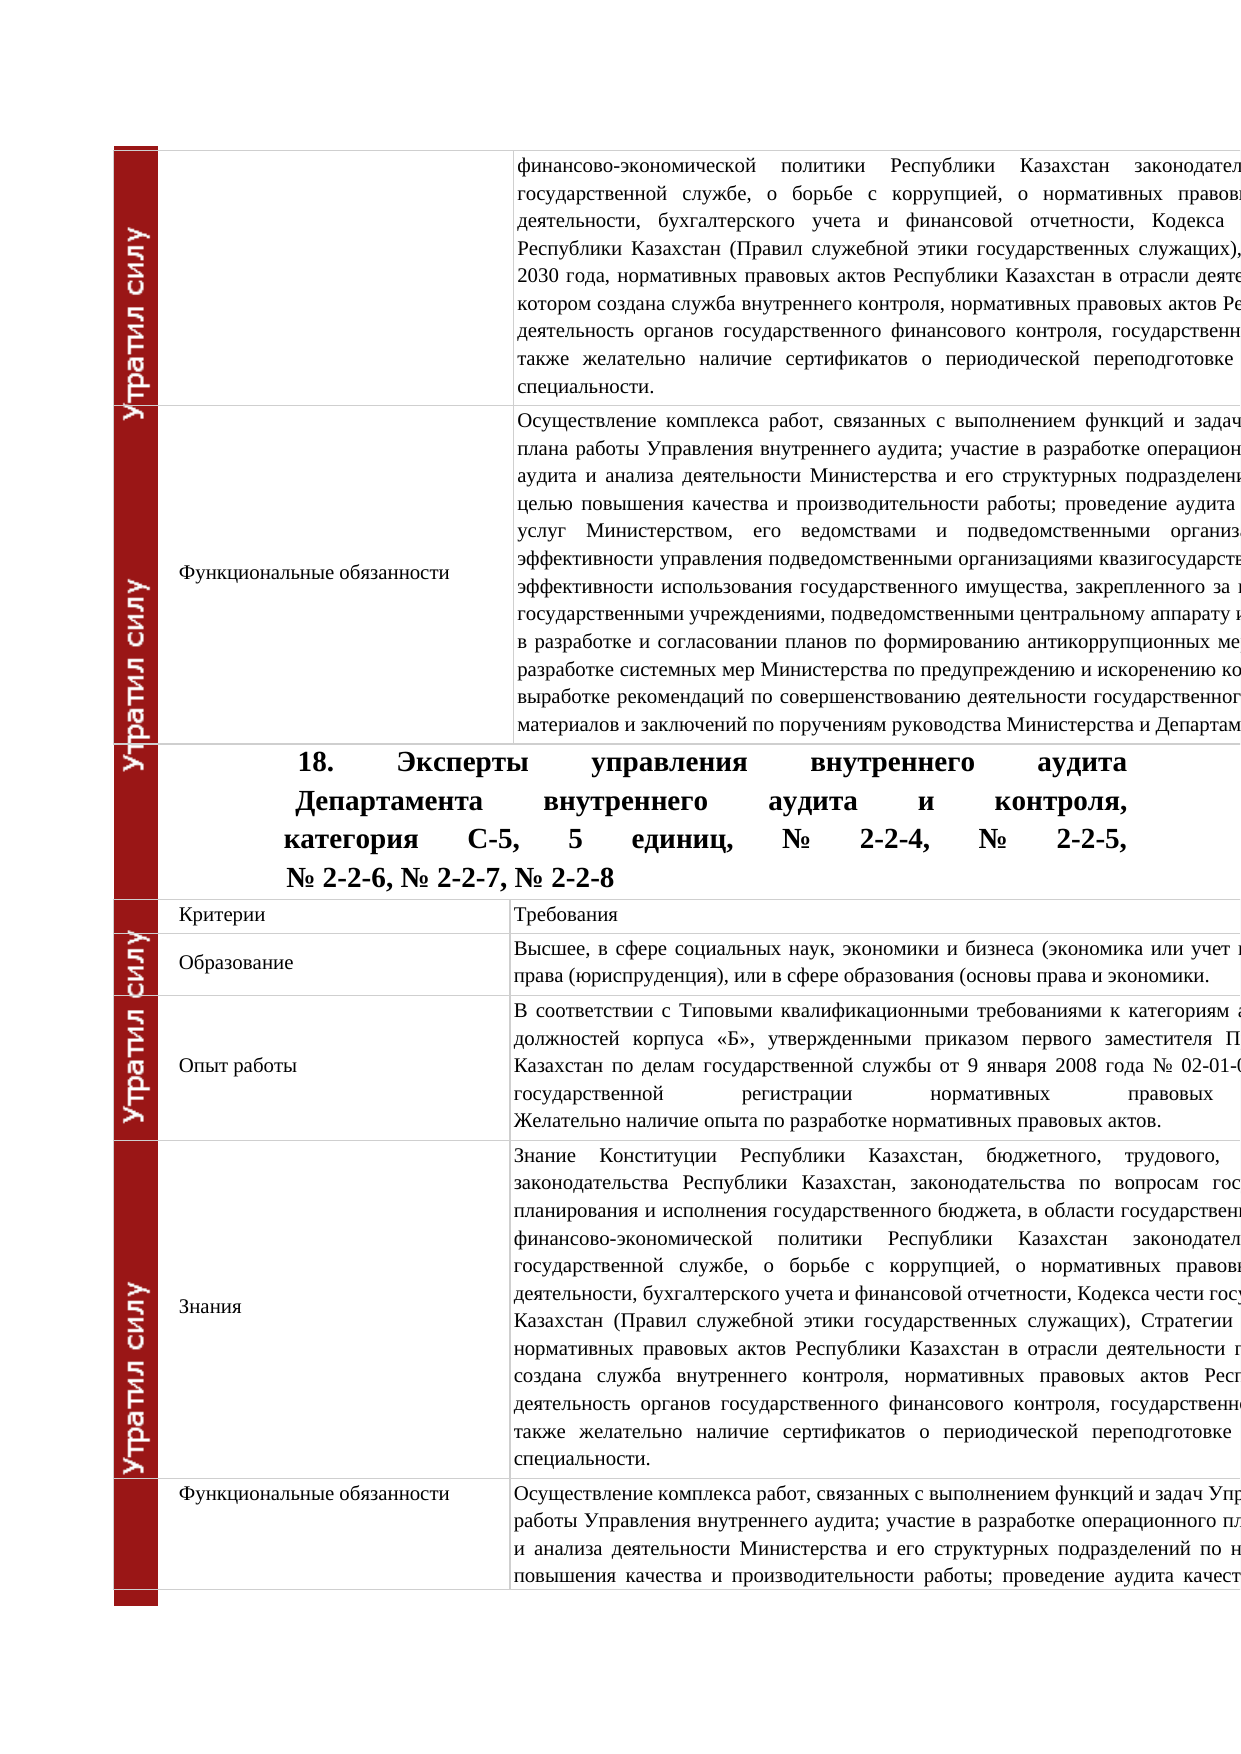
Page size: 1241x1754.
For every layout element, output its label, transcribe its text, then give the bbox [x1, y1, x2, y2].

picture [114, 894, 158, 899]
table_header Критерии [114, 900, 509, 933]
table_cell В соответствии с Типовыми квалификационными требованиями к категориям административных государственных должностей корпуса «Б», утвержденными приказом первого заместителя Председателя Агентства Республики Казахстан по делам государственной службы от 9 января 2008 года № 02-01-02/5 (зарегистрированный в Реестре государственной регистрации нормативных правовых актов № 5084). Желательно наличие опыта по разработке нормативных правовых актов. [511, 996, 1240, 1140]
table_cell Осуществление комплекса работ, связанных с выполнением функций и задач Управления; участие в разработке плана работы Управления внутреннего аудита; участие в разработке операционного плана Управления; проведение аудита и анализа деятельности Министерства и его структурных подразделений по направлениям деятельности с целью повышения качества и производительности работы; проведение аудита качества оказания государственных услуг Министерством, его ведомствами и подведомственными организациями; проведение мониторинга эффективности управления подведомственными организациями квазигосударственного сектора; проведение анализа эффективности использования государственного имущества, закрепленного за государственными предприятиями и государственными учреждениями, подведомственными центральному аппарату и ведомствам Министерства; участие в разработке и согласовании планов по формированию антикоррупционных мероприятий Министерства, участие в разработке системных мер Министерства по предупреждению и искоренению коррупционных проявлений, участие в выработке рекомендаций по совершенствованию деятельности государственного органа; своевременная подготовка материалов и заключений по поручениям руководства Министерства и Департамента. [514, 406, 1240, 743]
table_cell Функциональные обязанности [114, 1479, 509, 1589]
table_cell Функциональные обязанности [114, 406, 513, 743]
table_header Требования [511, 900, 1240, 933]
table_cell Высшее, в сфере социальных наук, экономики и бизнеса (экономика или учет и аудит, или финансы), или в сфере права (юриспруденция), или в сфере образования (основы права и экономики. [511, 934, 1240, 995]
table_cell Опыт работы [114, 996, 509, 1140]
table_cell Знания [114, 1141, 509, 1478]
text 18. Эксперты управления внутреннего аудита Департамента внутреннего аудита и контроля, категория С-5, 5 единиц, № 2-2-4, № 2-2-5, № 2-2-6, № 2-2-7, № 2-2-8 [112, 744, 1128, 894]
picture [114, 1590, 158, 1606]
picture [114, 146, 158, 150]
table_cell Знания [114, 151, 513, 405]
table_cell Образование [114, 934, 509, 995]
